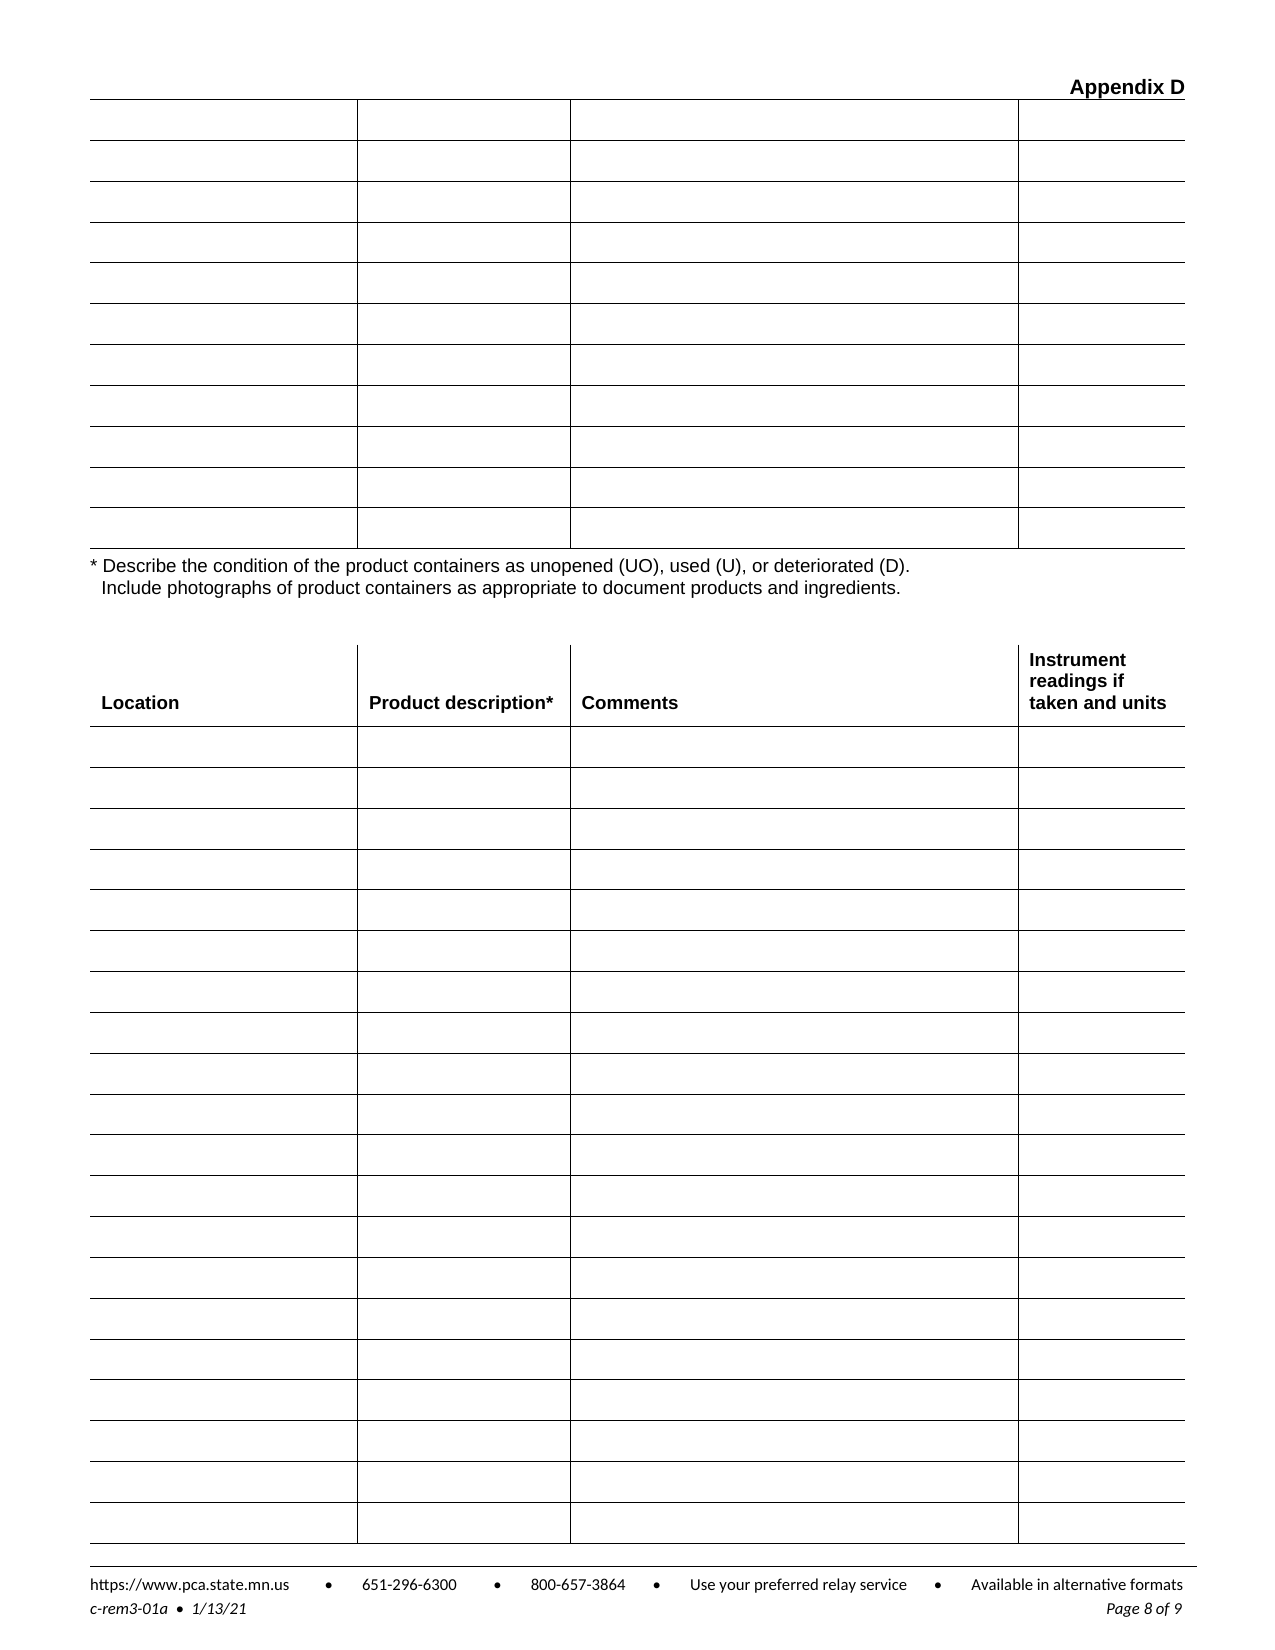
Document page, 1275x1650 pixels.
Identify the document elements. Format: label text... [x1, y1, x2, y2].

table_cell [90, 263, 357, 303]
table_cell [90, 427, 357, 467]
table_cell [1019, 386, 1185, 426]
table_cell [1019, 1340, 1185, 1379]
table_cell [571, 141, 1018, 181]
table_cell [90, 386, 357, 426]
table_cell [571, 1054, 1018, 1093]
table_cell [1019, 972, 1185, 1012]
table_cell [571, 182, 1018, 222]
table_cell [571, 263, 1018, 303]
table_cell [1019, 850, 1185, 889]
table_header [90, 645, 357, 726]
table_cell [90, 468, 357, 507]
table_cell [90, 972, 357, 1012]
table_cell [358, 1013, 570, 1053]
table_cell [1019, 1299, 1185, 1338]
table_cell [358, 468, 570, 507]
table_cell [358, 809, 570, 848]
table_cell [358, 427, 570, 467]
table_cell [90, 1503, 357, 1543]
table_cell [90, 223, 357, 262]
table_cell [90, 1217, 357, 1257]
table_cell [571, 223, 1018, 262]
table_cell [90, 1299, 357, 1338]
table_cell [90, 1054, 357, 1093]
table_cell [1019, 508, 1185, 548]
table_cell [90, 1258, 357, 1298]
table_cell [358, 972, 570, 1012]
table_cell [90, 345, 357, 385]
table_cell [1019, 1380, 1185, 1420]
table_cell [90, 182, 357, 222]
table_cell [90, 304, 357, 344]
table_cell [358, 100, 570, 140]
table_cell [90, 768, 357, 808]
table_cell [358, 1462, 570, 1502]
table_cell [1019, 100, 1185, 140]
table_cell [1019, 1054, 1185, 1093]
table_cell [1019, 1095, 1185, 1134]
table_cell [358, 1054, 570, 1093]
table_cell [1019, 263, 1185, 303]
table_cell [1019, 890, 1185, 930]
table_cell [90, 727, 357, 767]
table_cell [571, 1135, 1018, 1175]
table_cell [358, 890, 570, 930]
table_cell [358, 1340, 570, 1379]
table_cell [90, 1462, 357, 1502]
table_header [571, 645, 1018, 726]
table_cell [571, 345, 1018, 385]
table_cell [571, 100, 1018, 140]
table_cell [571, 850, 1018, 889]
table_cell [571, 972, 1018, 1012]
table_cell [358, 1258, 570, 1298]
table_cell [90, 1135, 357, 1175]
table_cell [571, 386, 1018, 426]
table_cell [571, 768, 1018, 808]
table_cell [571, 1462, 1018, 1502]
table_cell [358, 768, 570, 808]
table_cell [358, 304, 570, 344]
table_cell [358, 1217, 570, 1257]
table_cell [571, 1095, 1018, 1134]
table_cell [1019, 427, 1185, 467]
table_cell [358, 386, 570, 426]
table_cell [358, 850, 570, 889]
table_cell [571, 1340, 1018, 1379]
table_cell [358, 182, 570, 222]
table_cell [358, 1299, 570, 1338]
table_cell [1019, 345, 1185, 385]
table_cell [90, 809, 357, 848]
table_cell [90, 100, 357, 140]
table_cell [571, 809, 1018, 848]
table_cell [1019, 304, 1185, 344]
text * Describe the condition of the product containers as unopened (UO), used (U), or deteriorated (D). Include photographs of product containers as appropriate to document products and ingredients. [90, 555, 1185, 598]
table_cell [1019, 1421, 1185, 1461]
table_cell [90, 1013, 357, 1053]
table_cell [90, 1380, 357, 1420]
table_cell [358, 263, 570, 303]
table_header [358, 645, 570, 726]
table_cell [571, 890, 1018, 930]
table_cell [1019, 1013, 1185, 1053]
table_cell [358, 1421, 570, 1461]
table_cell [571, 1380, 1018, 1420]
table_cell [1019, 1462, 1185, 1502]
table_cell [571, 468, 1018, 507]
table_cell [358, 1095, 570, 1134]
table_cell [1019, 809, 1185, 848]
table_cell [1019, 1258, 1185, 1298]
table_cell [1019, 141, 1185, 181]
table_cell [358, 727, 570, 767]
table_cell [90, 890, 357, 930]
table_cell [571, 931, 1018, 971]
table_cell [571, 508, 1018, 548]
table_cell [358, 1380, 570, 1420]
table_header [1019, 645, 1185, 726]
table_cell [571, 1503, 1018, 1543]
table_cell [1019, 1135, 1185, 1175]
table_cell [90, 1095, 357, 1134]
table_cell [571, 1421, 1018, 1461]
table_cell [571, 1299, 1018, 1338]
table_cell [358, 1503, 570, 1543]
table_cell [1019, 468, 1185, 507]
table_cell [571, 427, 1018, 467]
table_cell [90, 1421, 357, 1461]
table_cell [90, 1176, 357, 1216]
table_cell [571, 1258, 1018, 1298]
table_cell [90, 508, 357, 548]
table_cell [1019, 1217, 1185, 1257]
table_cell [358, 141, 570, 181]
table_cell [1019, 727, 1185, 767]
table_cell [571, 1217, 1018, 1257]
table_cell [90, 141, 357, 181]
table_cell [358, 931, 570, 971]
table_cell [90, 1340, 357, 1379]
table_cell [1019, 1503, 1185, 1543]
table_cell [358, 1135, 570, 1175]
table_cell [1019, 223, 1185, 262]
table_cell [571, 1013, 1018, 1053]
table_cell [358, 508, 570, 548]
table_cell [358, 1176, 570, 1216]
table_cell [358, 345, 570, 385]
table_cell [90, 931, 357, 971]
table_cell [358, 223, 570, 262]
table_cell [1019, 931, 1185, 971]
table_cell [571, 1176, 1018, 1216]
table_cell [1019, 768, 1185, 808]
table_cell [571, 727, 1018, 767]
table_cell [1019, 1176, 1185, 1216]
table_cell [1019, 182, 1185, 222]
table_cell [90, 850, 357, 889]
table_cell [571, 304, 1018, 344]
